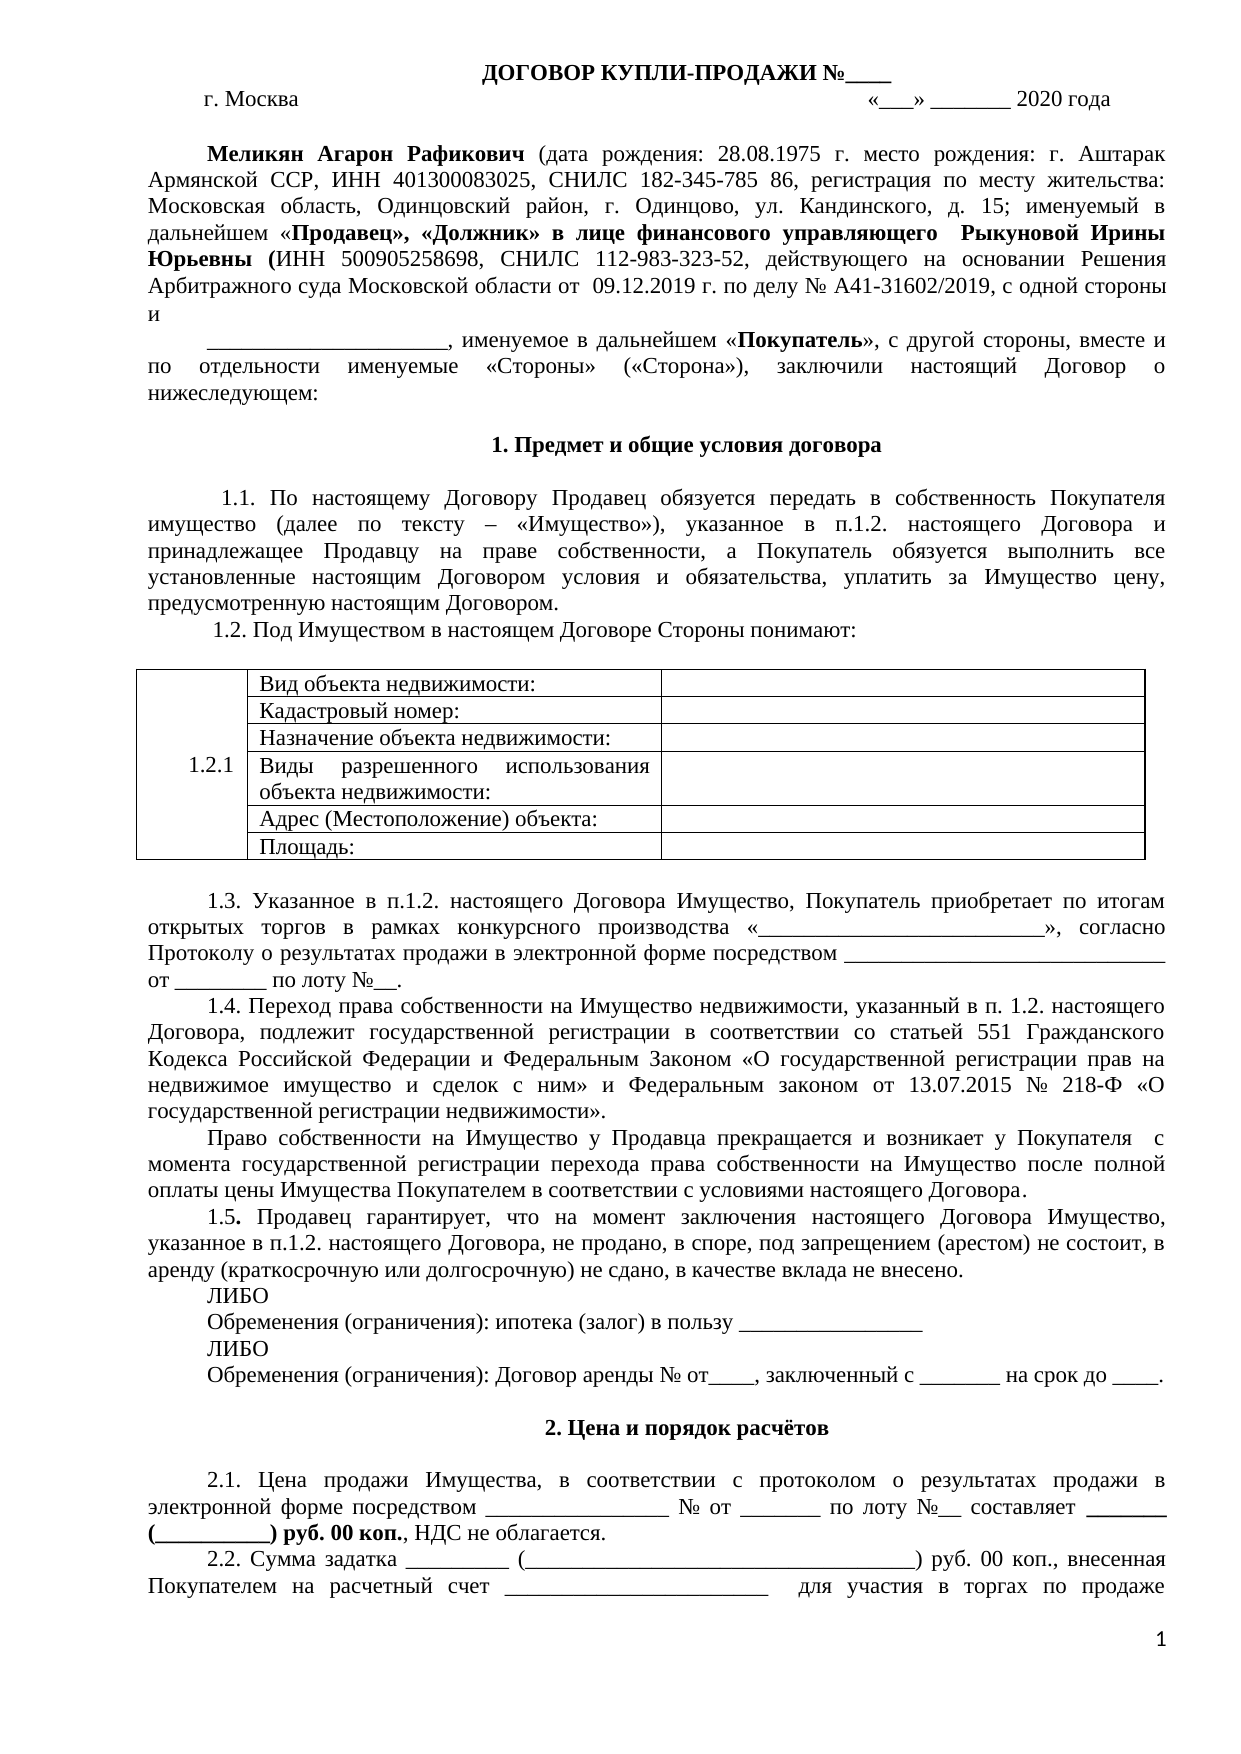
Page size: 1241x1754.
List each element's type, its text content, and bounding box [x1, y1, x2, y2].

table_header 1.2.1 [137, 670, 247, 859]
text 2.1. Цена продажи Имущества, в соответствии с протоколом о результатах продажи в электронной форме посредством ________________ № от _______ по лоту №__ составляет _______ (__________) руб. 00 коп., НДС не облагается. [148, 1466, 1167, 1546]
table_header Вид объекта недвижимости: [248, 670, 661, 696]
table_cell [662, 752, 1144, 804]
text г. Москва «___» _______ 2020 года [148, 85, 1167, 112]
table_cell [662, 724, 1144, 751]
text Обременения (ограничения): ипотека (залог) в пользу ________________ [148, 1308, 1167, 1335]
text 1. Предмет и общие условия договора [148, 431, 1167, 458]
text _____________________, именуемое в дальнейшем «Покупатель», с другой стороны, вместе и по отдельности именуемые «Стороны» («Сторона»), заключили настоящий Договор о нижеследующем: [148, 326, 1167, 405]
text ЛИБО [148, 1335, 1167, 1361]
text 2. Цена и порядок расчётов [148, 1414, 1167, 1440]
table_cell [662, 833, 1144, 859]
text 1.5. Продавец гарантирует, что на момент заключения настоящего Договора Имущество, указанное в п.1.2. настоящего Договора, не продано, в споре, под запрещением (арестом) не состоит, в аренду (краткосрочную или долгосрочную) не сдано, в качестве вклада не внесено. [148, 1203, 1167, 1282]
text Меликян Агарон Рафикович (дата рождения: 28.08.1975 г. место рождения: г. Аштарак Армянской ССР, ИНН 401300083025, СНИЛС 182-345-785 86, регистрация по месту жительства: Московская область, Одинцовский район, г. Одинцово, ул. Кандинского, д. 15; именуемый в дальнейшем «Продавец», «Должник» в лице финансового управляющего Рыкуновой Ирины Юрьевны (ИНН 500905258698, СНИЛС 112-983-323-52, действующего на основании Решения Арбитражного суда Московской области от 09.12.2019 г. по делу № А41-31602/2019, с одной стороны и [148, 140, 1167, 326]
text 1.2. Под Имуществом в настоящем Договоре Стороны понимают: [148, 616, 1167, 642]
table_cell Кадастровый номер: [248, 697, 661, 723]
text Обременения (ограничения): Договор аренды № от____, заключенный с _______ на срок до ____. [148, 1361, 1167, 1387]
table_cell [662, 697, 1144, 723]
table_cell Адрес (Местоположение) объекта: [248, 806, 661, 832]
table_cell [662, 806, 1144, 832]
text 1.1. По настоящему Договору Продавец обязуется передать в собственность Покупателя имущество (далее по тексту – «Имущество»), указанное в п.1.2. настоящего Договора и принадлежащее Продавцу на праве собственности, а Покупатель обязуется выполнить все установленные настоящим Договором условия и обязательства, уплатить за Имущество цену, предусмотренную настоящим Договором. [148, 484, 1167, 616]
table_cell Площадь: [248, 833, 661, 859]
text Право собственности на Имущество у Продавца прекращается и возникает у Покупателя с момента государственной регистрации перехода права собственности на Имущество после полной оплаты цены Имущества Покупателем в соответствии с условиями настоящего Договора. [148, 1124, 1167, 1203]
text ДОГОВОР КУПЛИ-ПРОДАЖИ №____ [148, 59, 1167, 85]
text 1.3. Указанное в п.1.2. настоящего Договора Имущество, Покупатель приобретает по итогам открытых торгов в рамках конкурсного производства «_________________________», согласно Протоколу о результатах продажи в электронной форме посредством ____________________________ от ________ по лоту №__. [148, 887, 1167, 992]
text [148, 1546, 1167, 1598]
table_cell Назначение объекта недвижимости: [248, 724, 661, 751]
table_cell Виды разрешенного использования объекта недвижимости: [248, 752, 661, 804]
text 1.4. Переход права собственности на Имущество недвижимости, указанный в п. 1.2. настоящего Договора, подлежит государственной регистрации в соответствии со статьей 551 Гражданского Кодекса Российской Федерации и Федеральным Законом «О государственной регистрации прав на недвижимое имущество и сделок с ним» и Федеральным законом от 13.07.2015 № 218-Ф «О государственной регистрации недвижимости». [148, 992, 1167, 1124]
table_header [662, 670, 1144, 696]
text ЛИБО [148, 1282, 1167, 1308]
